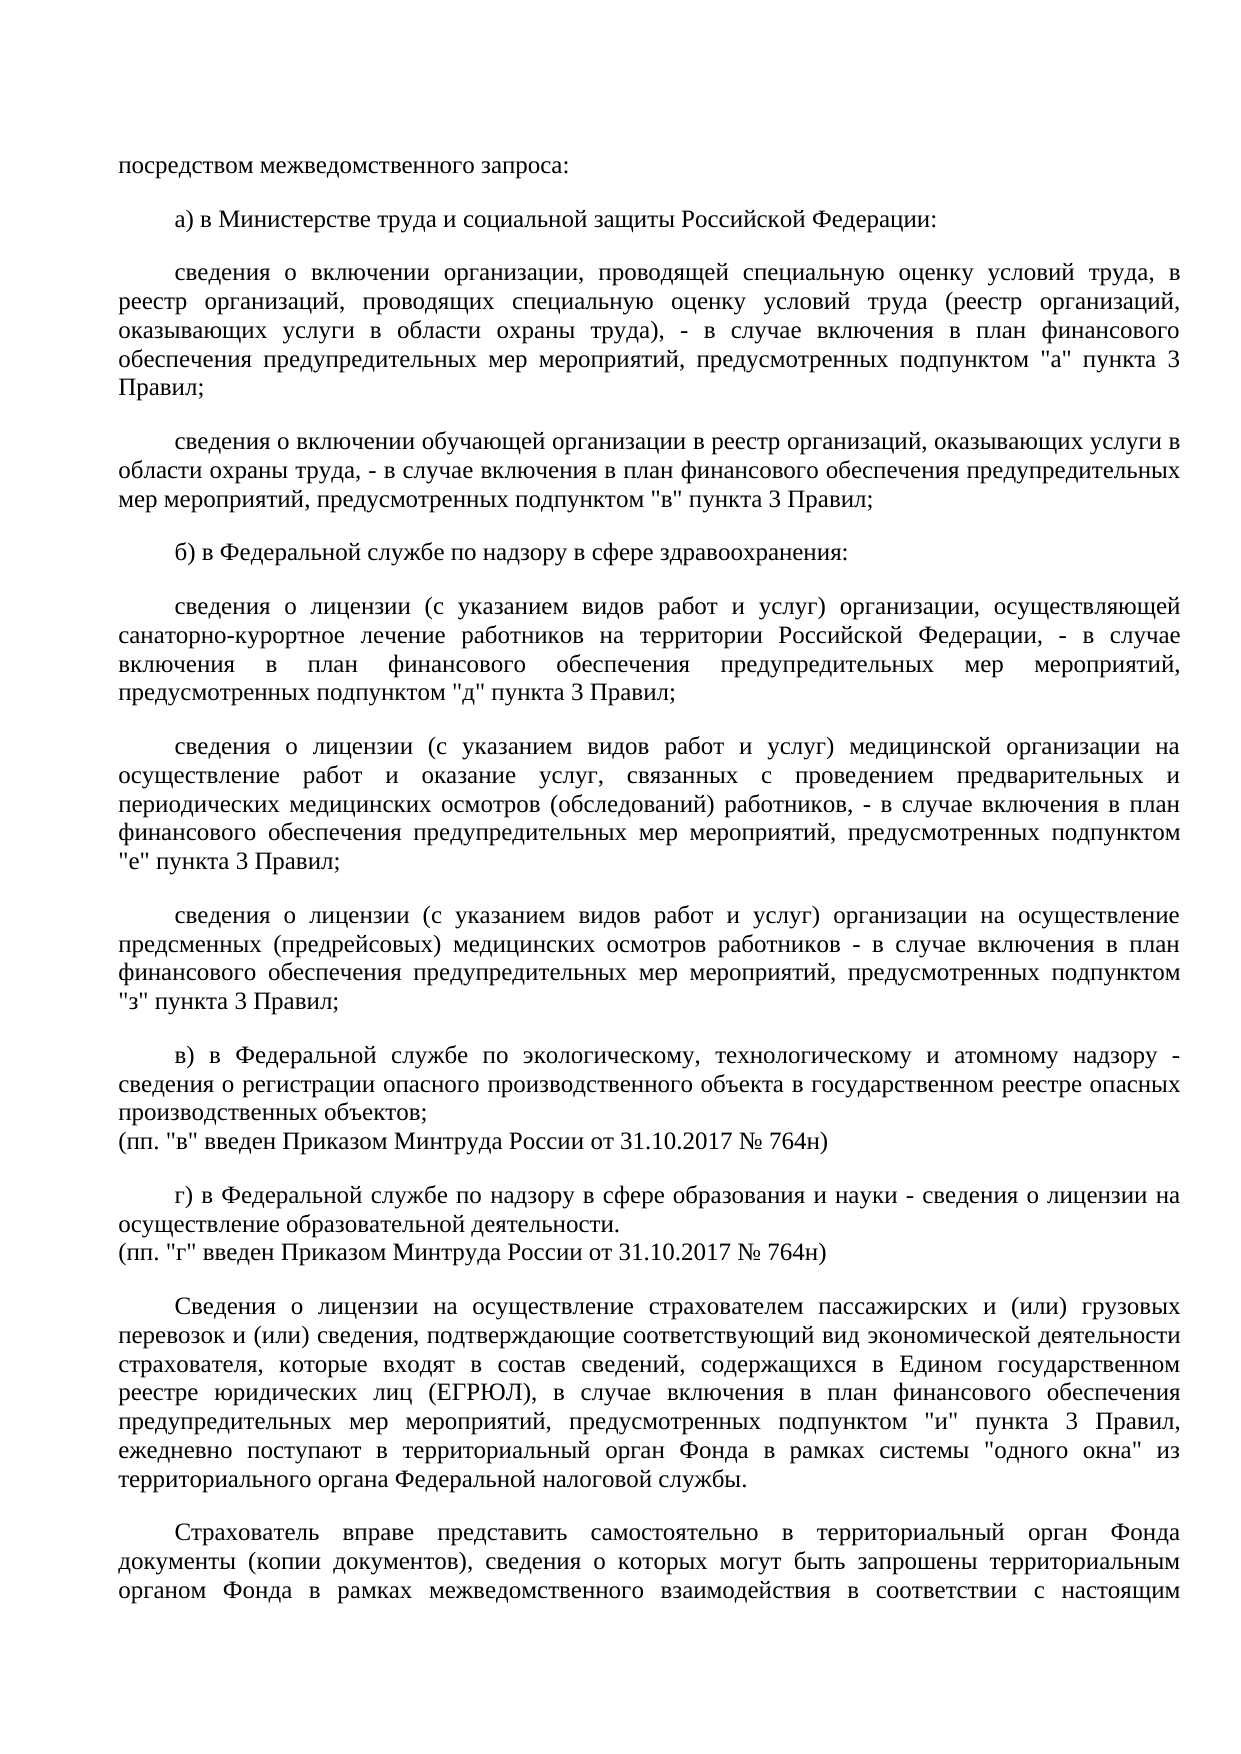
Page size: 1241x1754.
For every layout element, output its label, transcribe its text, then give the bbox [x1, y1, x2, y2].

text Сведения о лицензии на осуществление страхователем пассажирских и (или) грузовых перевозок и (или) сведения, подтверждающие соответствующий вид экономической деятельности страхователя, которые входят в состав сведений, содержащихся в Едином государственном реестре юридических лиц (ЕГРЮЛ), в случае включения в план финансового обеспечения предупредительных мер мероприятий, предусмотренных подпунктом "и" пункта 3 Правил, ежедневно поступают в территориальный орган Фонда в рамках системы "одного окна" из территориального органа Федеральной налоговой службы. [118, 1291, 1181, 1492]
text сведения о лицензии (с указанием видов работ и услуг) организации, осуществляющей санаторно-курортное лечение работников на территории Российской Федерации, - в случае включения в план финансового обеспечения предупредительных мер мероприятий, предусмотренных подпунктом "д" пункта 3 Правил; [118, 591, 1181, 706]
text в) в Федеральной службе по экологическому, технологическому и атомному надзору - сведения о регистрации опасного производственного объекта в государственном реестре опасных производственных объектов; [118, 1040, 1181, 1126]
text (пп. "в" введен Приказом Минтруда России от 31.10.2017 № 764н) [118, 1126, 1181, 1155]
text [118, 1517, 1181, 1604]
text б) в Федеральной службе по надзору в сфере здравоохранения: [118, 537, 1181, 566]
text (пп. "г" введен Приказом Минтруда России от 31.10.2017 № 764н) [118, 1237, 1181, 1266]
text сведения о включении организации, проводящей специальную оценку условий труда, в реестр организаций, проводящих специальную оценку условий труда (реестр организаций, оказывающих услуги в области охраны труда), - в случае включения в план финансового обеспечения предупредительных мер мероприятий, предусмотренных подпунктом "а" пункта 3 Правил; [118, 257, 1181, 401]
text а) в Министерстве труда и социальной защиты Российской Федерации: [118, 204, 1181, 232]
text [118, 150, 1181, 179]
text сведения о лицензии (с указанием видов работ и услуг) организации на осуществление предсменных (предрейсовых) медицинских осмотров работников - в случае включения в план финансового обеспечения предупредительных мер мероприятий, предусмотренных подпунктом "з" пункта 3 Правил; [118, 900, 1181, 1015]
text сведения о лицензии (с указанием видов работ и услуг) медицинской организации на осуществление работ и оказание услуг, связанных с проведением предварительных и периодических медицинских осмотров (обследований) работников, - в случае включения в план финансового обеспечения предупредительных мер мероприятий, предусмотренных подпунктом "е" пункта 3 Правил; [118, 731, 1181, 875]
text сведения о включении обучающей организации в реестр организаций, оказывающих услуги в области охраны труда, - в случае включения в план финансового обеспечения предупредительных мер мероприятий, предусмотренных подпунктом "в" пункта 3 Правил; [118, 426, 1181, 512]
text г) в Федеральной службе по надзору в сфере образования и науки - сведения о лицензии на осуществление образовательной деятельности. [118, 1180, 1181, 1237]
